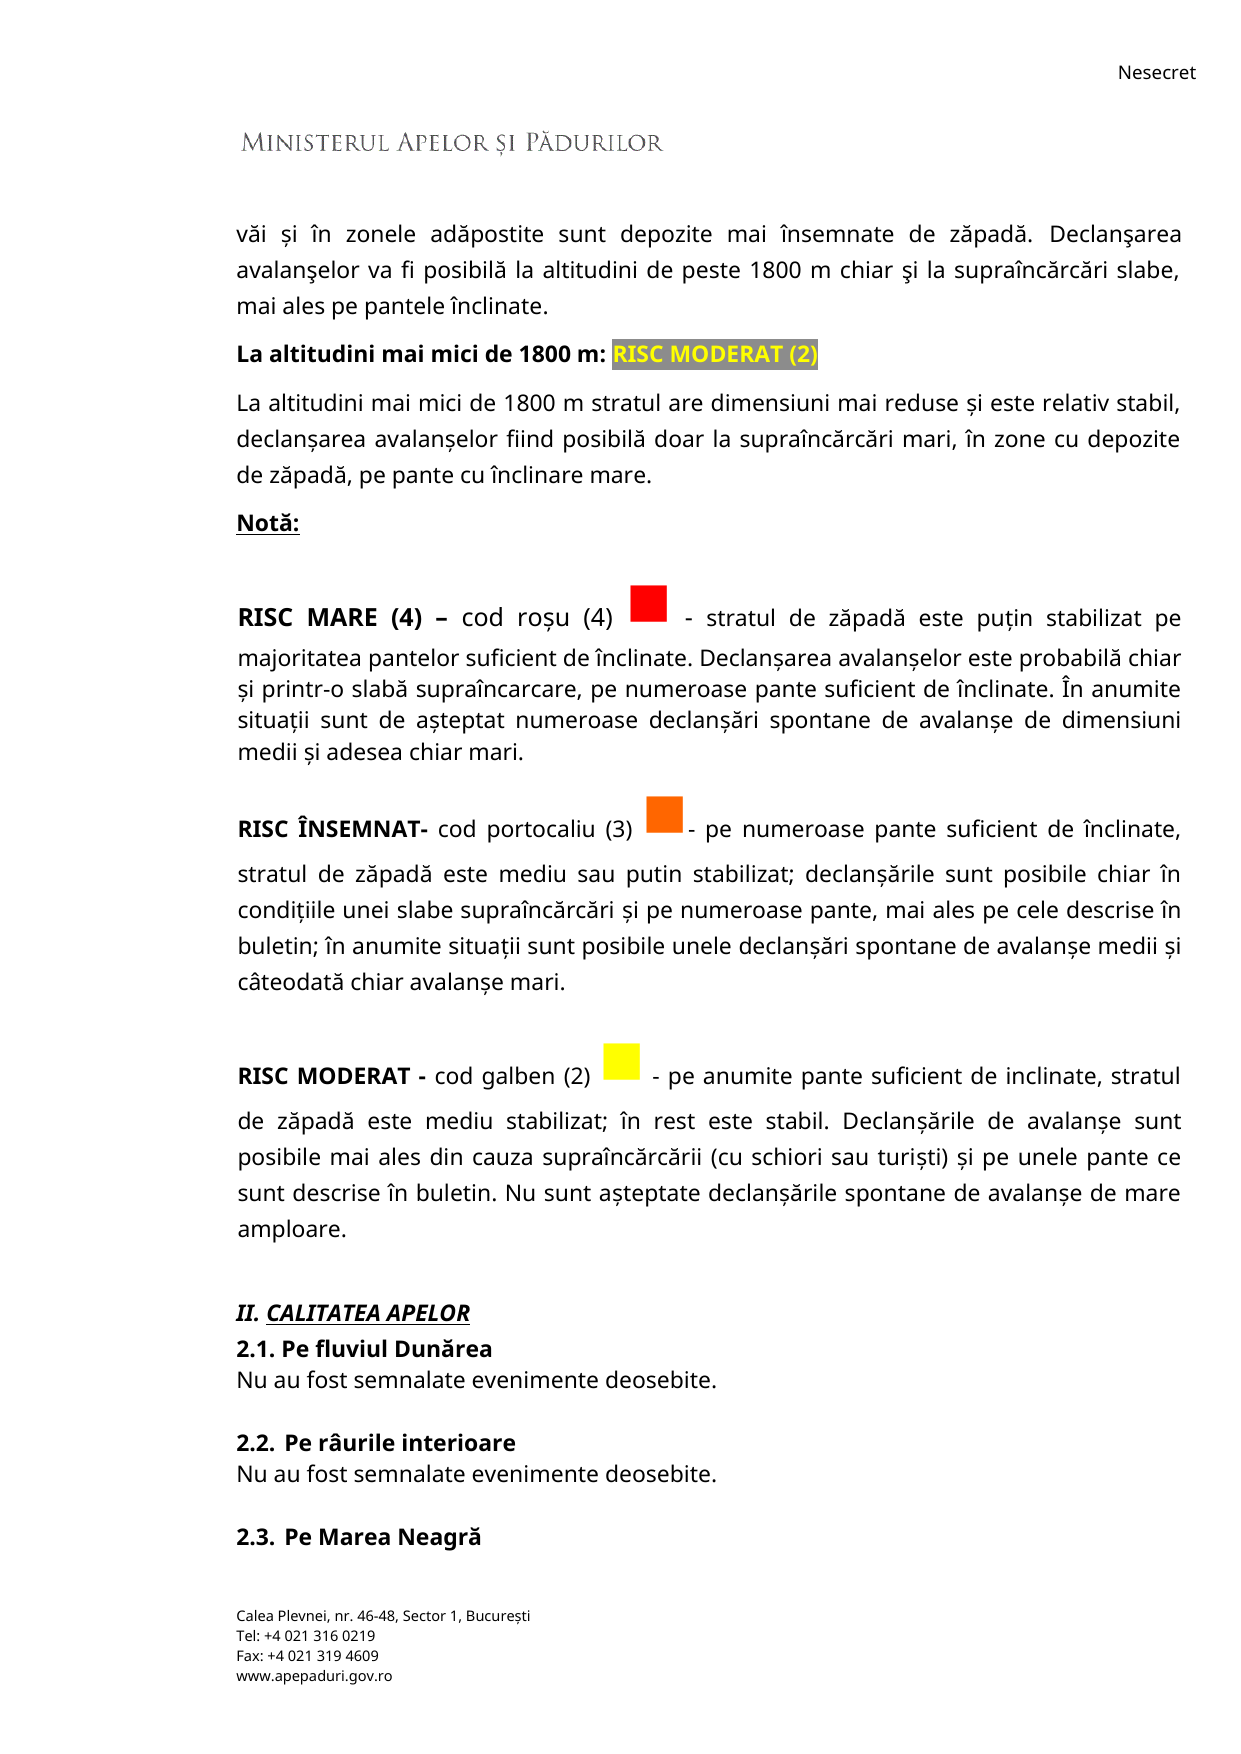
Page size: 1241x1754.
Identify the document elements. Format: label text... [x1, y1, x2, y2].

text 2.2. Pe râurile interioare [236, 1427, 1182, 1458]
text La altitudini mai mici de 1800 m stratul are dimensiuni mai reduse și este relativ stabil, declanșarea avalanșelor fiind posibilă doar la supraîncărcări mari, în zone cu depozite de zăpadă, pe pante cu înclinare mare. [236, 387, 1182, 490]
text La altitudini mai mici de 1800 m: RISC MODERAT (2) [236, 338, 1182, 370]
text Notă: [236, 507, 1182, 538]
text Nu au fost semnalate evenimente deosebite. [236, 1364, 1182, 1396]
text RISC ÎNSEMNAT- cod portocaliu (3) ■- pe numeroase pante suficient de înclinate, stratul de zăpadă este mediu sau putin stabilizat; declanşările sunt posibile chiar în condiţiile unei slabe supraîncărcări şi pe numeroase pante, mai ales pe cele descrise în buletin; în anumite situaţii sunt posibile unele declanşări spontane de avalanşe medii şi câteodată chiar avalanşe mari. [237, 767, 1182, 997]
text RISC MODERAT - cod galben (2) ■ - pe anumite pante suficient de inclinate, stratul de zăpadă este mediu stabilizat; în rest este stabil. Declanşările de avalanşe sunt posibile mai ales din cauza supraîncărcării (cu schiori sau turişti) şi pe unele pante ce sunt descrise în buletin. Nu sunt aşteptate declanşările spontane de avalanşe de mare amploare. [237, 1014, 1182, 1244]
text Nu au fost semnalate evenimente deosebite. [236, 1458, 1182, 1489]
text 2.3. Pe Marea Neagră [236, 1521, 1182, 1552]
text 2.1. Pe fluviul Dunărea [236, 1333, 1182, 1364]
text RISC MARE (4) – cod roşu (4) ■ - stratul de zăpadă este puţin stabilizat pe majoritatea pantelor suficient de înclinate. Declanşarea avalanşelor este probabilă chiar şi printr-o slabă supraîncarcare, pe numeroase pante suficient de înclinate. În anumite situaţii sunt de aşteptat numeroase declanşări spontane de avalanşe de dimensiuni medii şi adesea chiar mari. [237, 556, 1182, 767]
picture [236, 84, 668, 202]
text II. CALITATEA APELOR [236, 1297, 1182, 1328]
